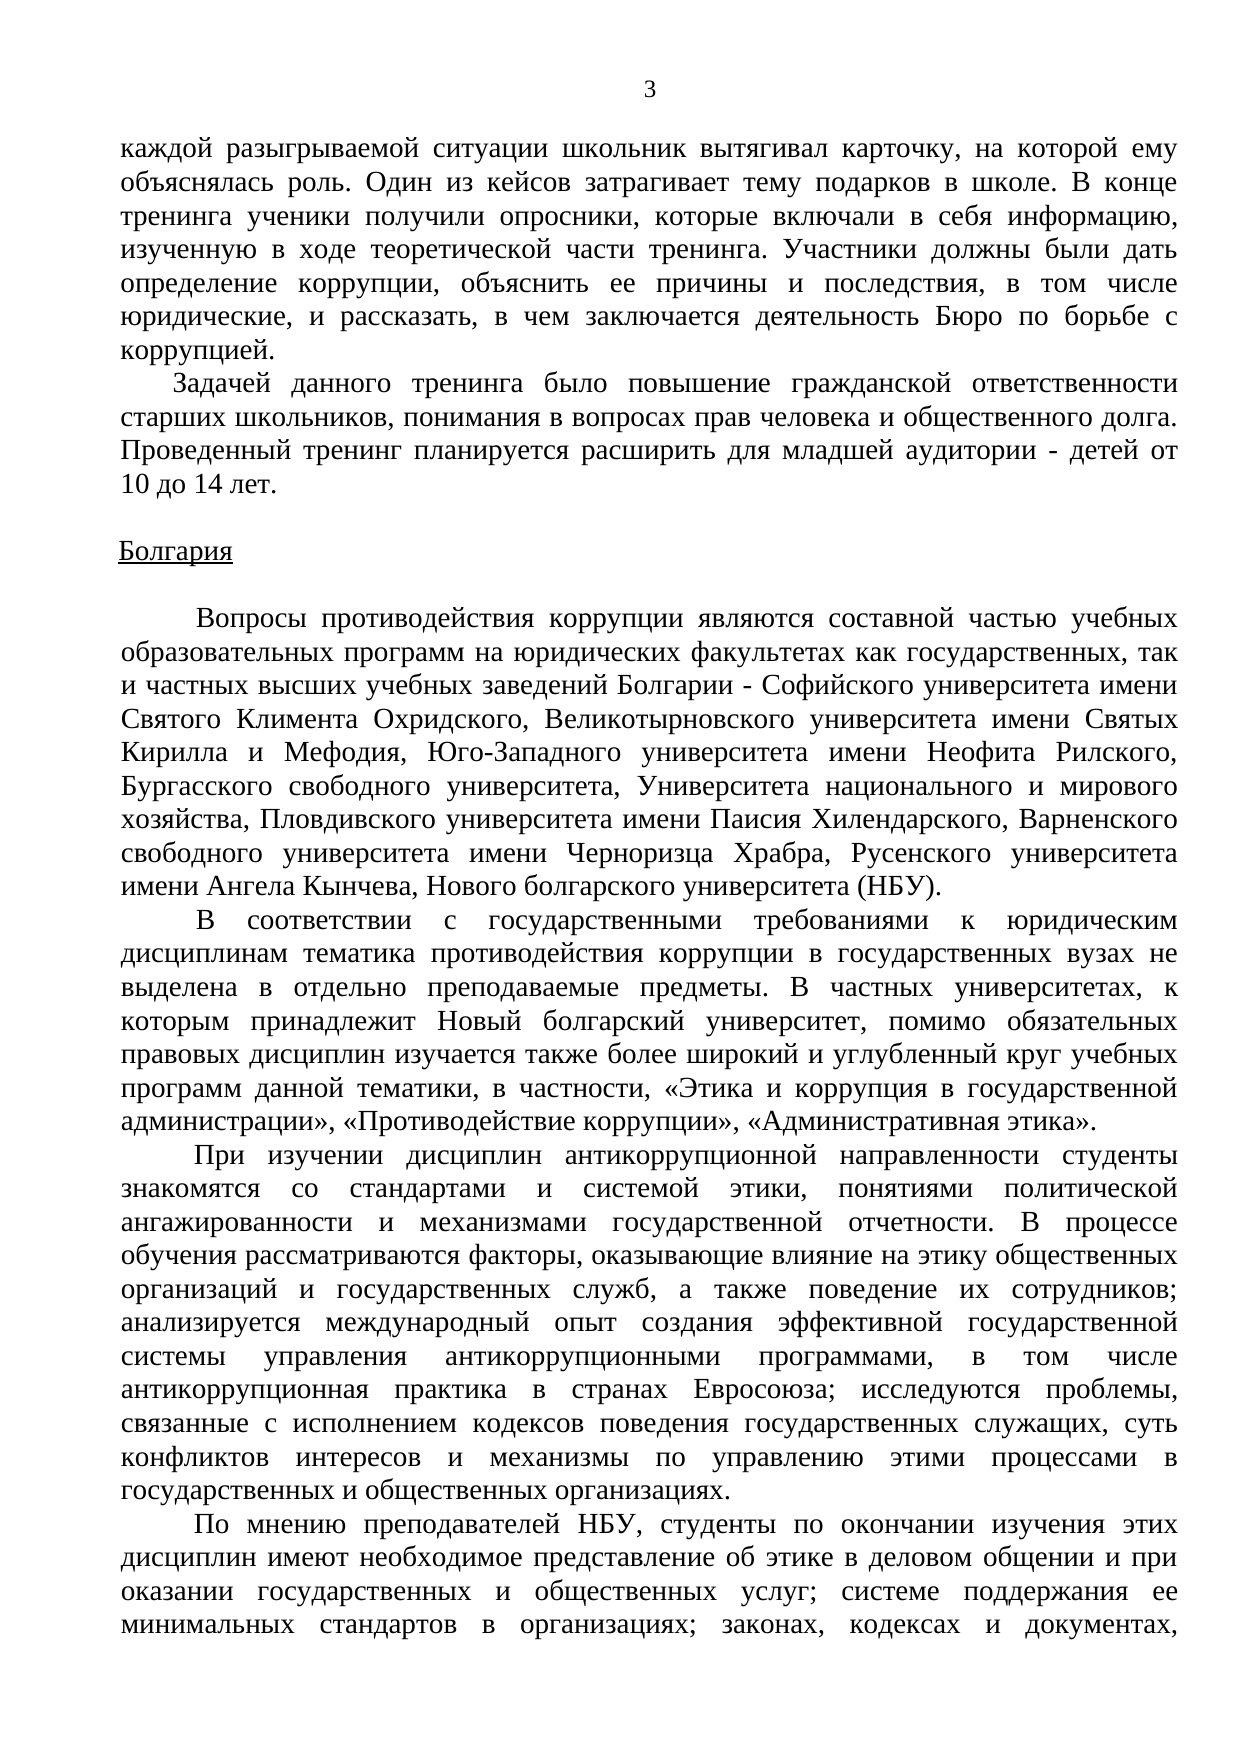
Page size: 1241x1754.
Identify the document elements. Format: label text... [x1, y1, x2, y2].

text В соответствии с государственными требованиями к юридическим дисциплинам тематика противодействия коррупции в государственных вузах не выделена в отдельно преподаваемые предметы. В частных университетах, к которым принадлежит Новый болгарский университет, помимо обязательных правовых дисциплин изучается также более широкий и углубленный круг учебных программ данной тематики, в частности, «Этика и коррупция в государственной администрации», «Противодействие коррупции», «Административная этика». [121, 902, 1179, 1137]
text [120, 131, 1179, 365]
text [121, 1506, 1179, 1640]
text Задачей данного тренинга было повышение гражданской ответственности старших школьников, понимания в вопросах прав человека и общественного долга. Проведенный тренинг планируется расширить для младшей аудитории - детей от 10 до 14 лет. [120, 365, 1179, 499]
text Вопросы противодействия коррупции являются составной частью учебных образовательных программ на юридических факультетах как государственных, так и частных высших учебных заведений Болгарии - Софийского университета имени Святого Климента Охридского, Великотырновского университета имени Святых Кирилла и Мефодия, Юго-Западного университета имени Неофита Рилского, Бургасского свободного университета, Университета национального и мирового хозяйства, Пловдивского университета имени Паисия Хилендарского, Варненского свободного университета имени Черноризца Храбра, Русенского университета имени Ангела Кынчева, Нового болгарского университета (НБУ). [121, 600, 1179, 902]
text При изучении дисциплин антикоррупционной направленности студенты знакомятся со стандартами и системой этики, понятиями политической ангажированности и механизмами государственной отчетности. В процессе обучения рассматриваются факторы, оказывающие влияние на этику общественных организаций и государственных служб, а также поведение их сотрудников; анализируется международный опыт создания эффективной государственной системы управления антикоррупционными программами, в том числе антикоррупционная практика в странах Евросоюза; исследуются проблемы, связанные с исполнением кодексов поведения государственных служащих, суть конфликтов интересов и механизмы по управлению этими процессами в государственных и общественных организациях. [121, 1137, 1179, 1506]
text Болгария [118, 533, 1181, 567]
